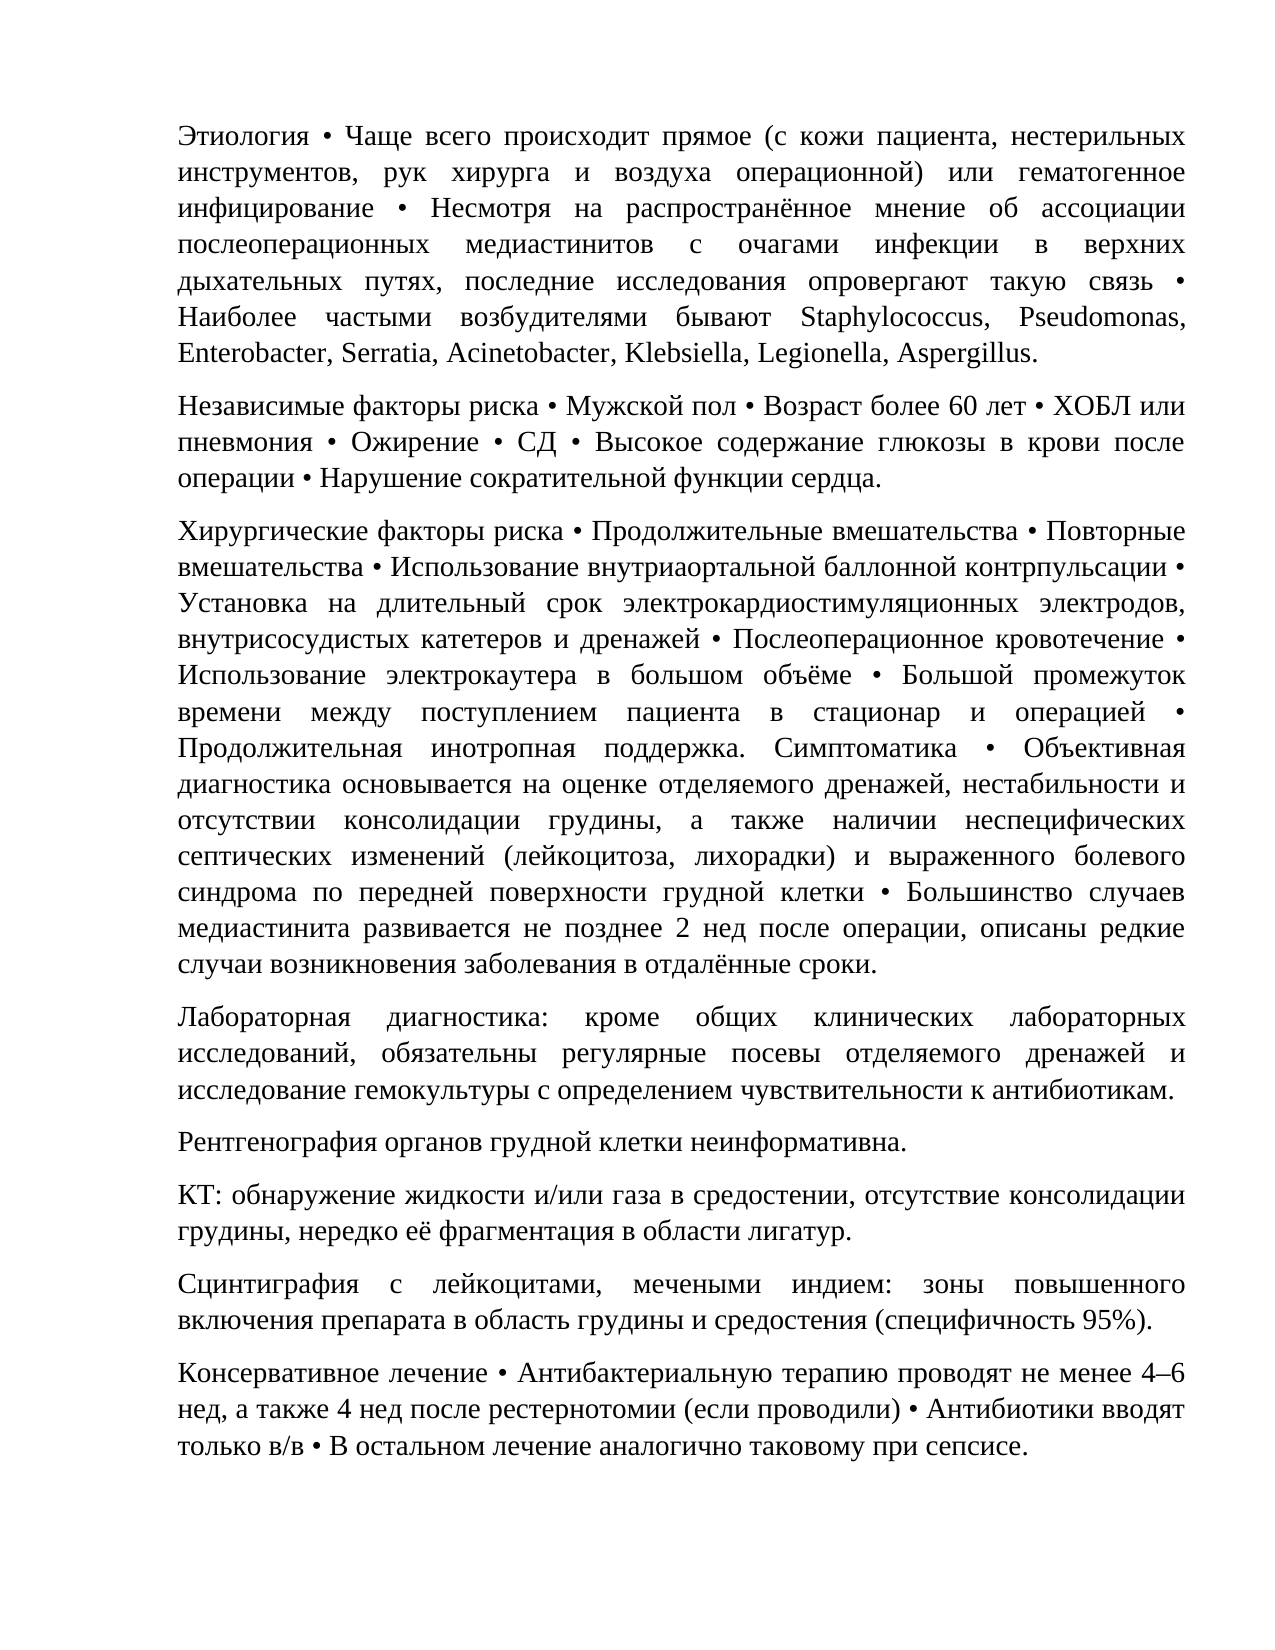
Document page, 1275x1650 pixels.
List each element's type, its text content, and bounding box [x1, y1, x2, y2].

text Консервативное лечение • Антибактериальную терапию проводят не менее 4–6 нед, а также 4 нед после рестернотомии (если проводили) • Антибиотики вводят только в/в • В остальном лечение аналогично таковому при сепсисе. [177, 1355, 1186, 1461]
text КТ: обнаружение жидкости и/или газа в средостении, отсутствие консолидации грудины, нередко её фрагментация в области лигатур. [177, 1177, 1186, 1247]
text Сцинтиграфия с лейкоцитами, мечеными индием: зоны повышенного включения препарата в область грудины и средостения (специфичность 95%). [177, 1266, 1186, 1336]
text Рентгенография органов грудной клетки неинформативна. [177, 1124, 1186, 1158]
text Лабораторная диагностика: кроме общих клинических лабораторных исследований, обязательны регулярные посевы отделяемого дренажей и исследование гемокультуры с определением чувствительности к антибиотикам. [177, 999, 1186, 1105]
text Независимые факторы риска • Мужской пол • Возраст более 60 лет • ХОБЛ или пневмония • Ожирение • СД • Высокое содержание глюкозы в крови после операции • Нарушение сократительной функции сердца. [177, 388, 1186, 494]
text Этиология • Чаще всего происходит прямое (с кожи пациента, нестерильных инструментов, рук хирурга и воздуха операционной) или гематогенное инфицирование • Несмотря на распространённое мнение об ассоциации послеоперационных медиастинитов с очагами инфекции в верхних дыхательных путях, последние исследования опровергают такую связь • Наиболее частыми возбудителями бывают Staphylococcus, Pseudomonas, Enterobacter, Serratia, Acinetobacter, Klebsiella, Legionella, Aspergillus. [177, 118, 1186, 368]
text Хирургические факторы риска • Продолжительные вмешательства • Повторные вмешательства • Использование внутриаортальной баллонной контрпульсации • Установка на длительный срок электрокардиостимуляционных электродов, внутрисосудистых катетеров и дренажей • Послеоперационное кровотечение • Использование электрокаутера в большом объёме • Большой промежуток времени между поступлением пациента в стационар и операцией • Продолжительная инотропная поддержка. Симптоматика • Объективная диагностика основывается на оценке отделяемого дренажей, нестабильности и отсутствии консолидации грудины, а также наличии неспецифических септических изменений (лейкоцитоза, лихорадки) и выраженного болевого синдрома по передней поверхности грудной клетки • Большинство случаев медиастинита развивается не позднее 2 нед после операции, описаны редкие случаи возникновения заболевания в отдалённые сроки. [177, 513, 1186, 980]
